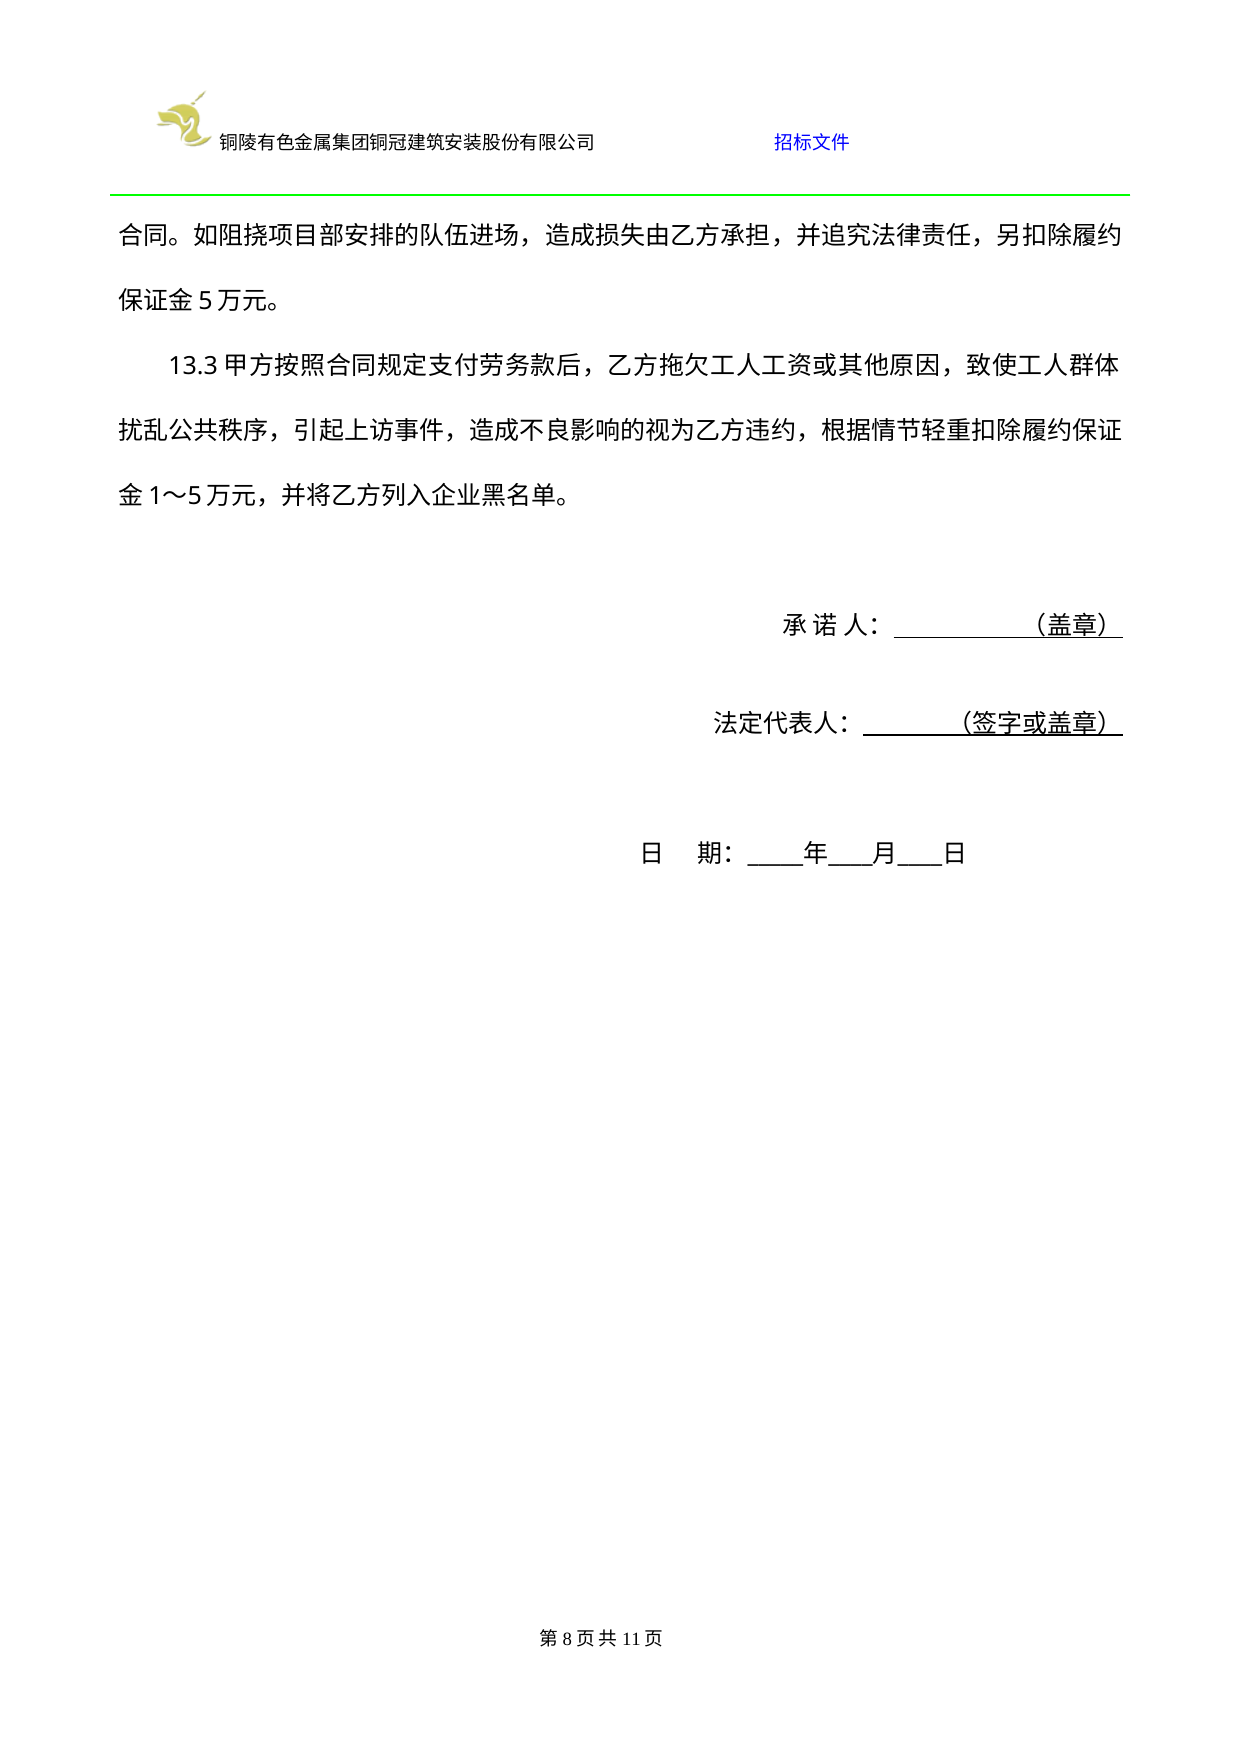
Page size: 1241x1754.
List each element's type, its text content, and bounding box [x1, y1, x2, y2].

text 法定代表人： （签字或盖章） [118, 689, 1122, 754]
text 13.3甲方按照合同规定支付劳务款后，乙方拖欠工人工资或其他原因，致使工人群体扰乱公共秩序，引起上访事件，造成不良影响的视为乙方违约，根据情节轻重扣除履约保证金1～5万元，并将乙方列入企业黑名单。 [118, 331, 1122, 526]
text 日 期：_____年____月____日 [118, 819, 1122, 884]
text 承 诺 人： （盖章） [118, 591, 1122, 656]
picture [155, 90, 220, 150]
text 13.2乙方因劳动力或能力不足，不能完成该项工程或造成工期拖延的，甲方有权解除合同。如阻挠项目部安排的队伍进场，造成损失由乙方承担，并追究法律责任，另扣除履约保证金5万元。 [118, 201, 1122, 331]
